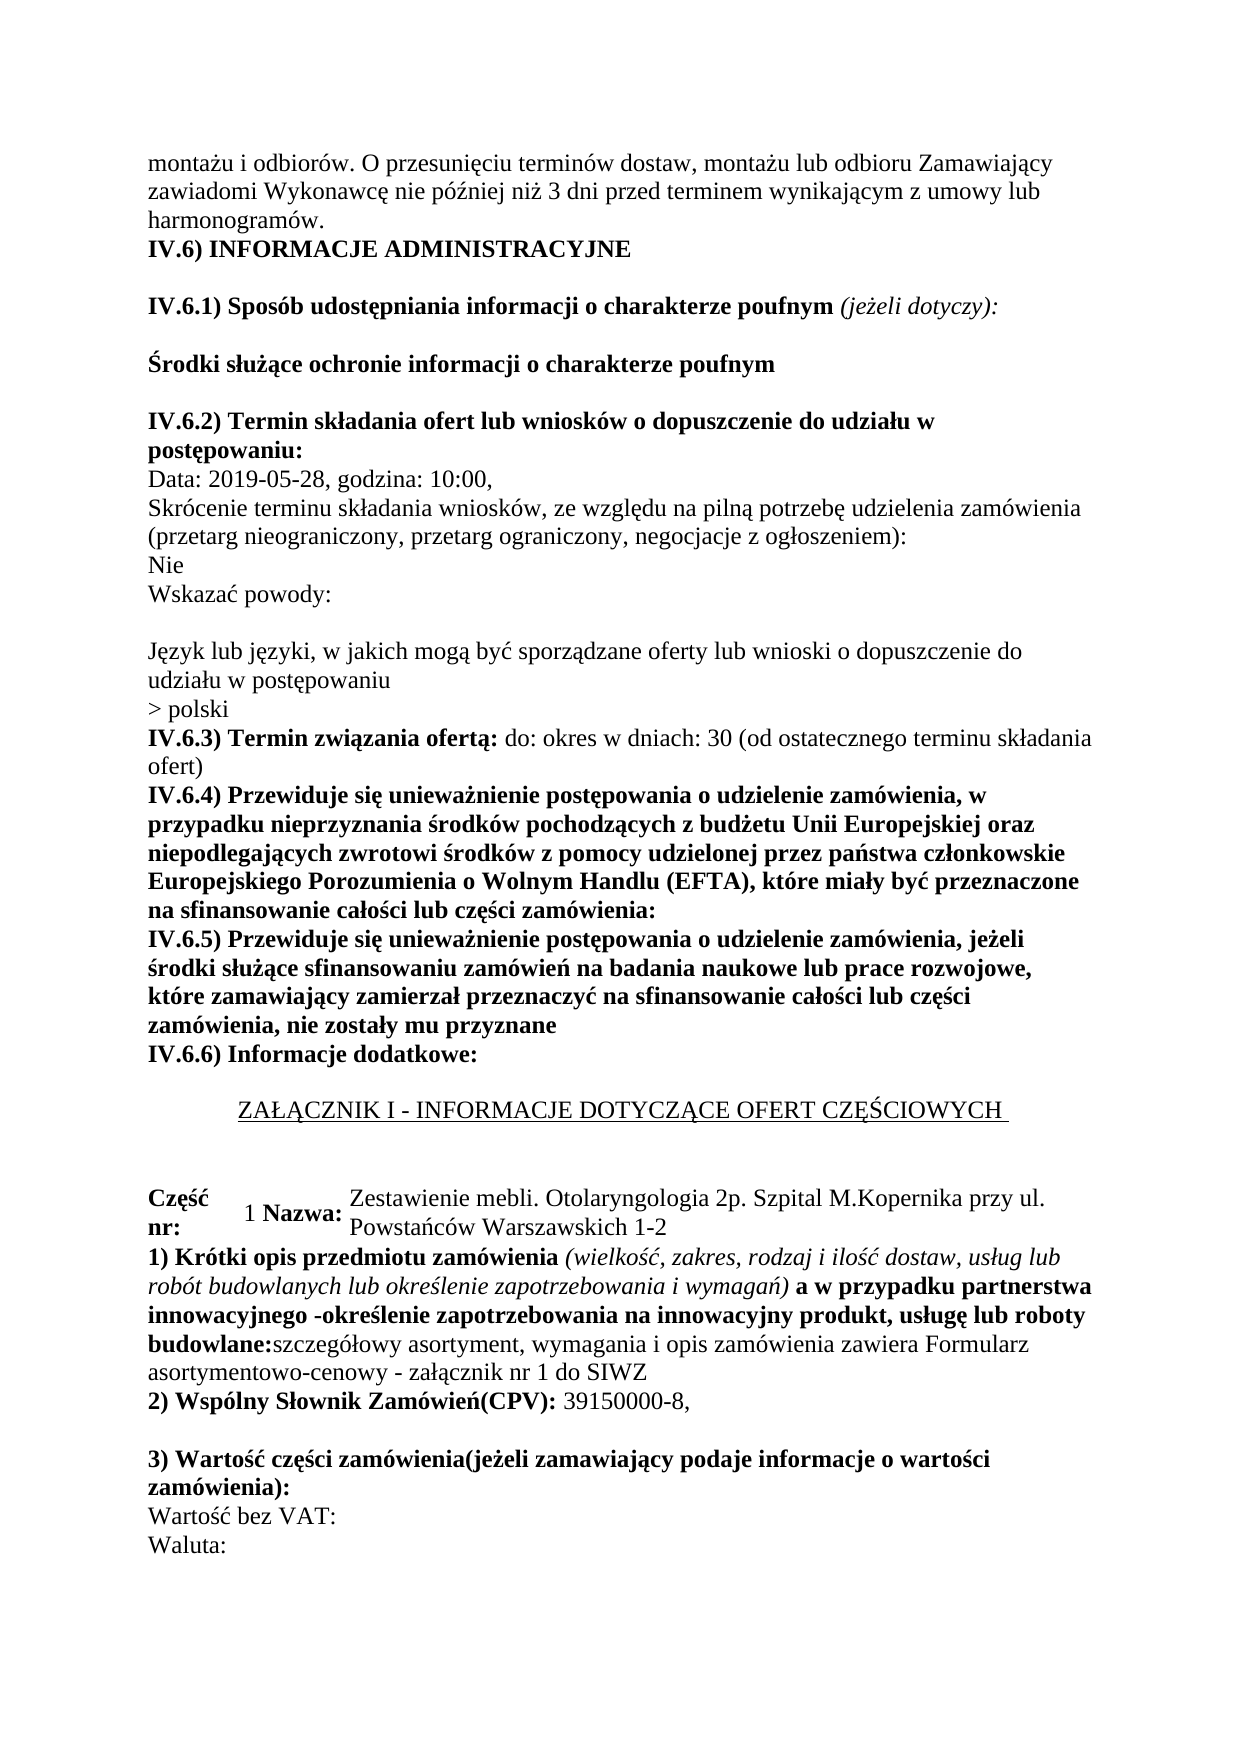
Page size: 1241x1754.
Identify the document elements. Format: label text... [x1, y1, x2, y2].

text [148, 1242, 1093, 1587]
table_header Zestawienie mebli. Otolaryngologia 2p. Szpital M.Kopernika przy ul. Powstańców Warszawskich 1-2 [348, 1182, 1100, 1242]
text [148, 148, 1093, 1096]
table_header 1 [242, 1182, 261, 1242]
table_header Nazwa: [261, 1182, 347, 1242]
text ZAŁĄCZNIK I - INFORMACJE DOTYCZĄCE OFERT CZĘŚCIOWYCH [148, 1096, 1093, 1124]
table_header Część nr: [146, 1182, 242, 1242]
